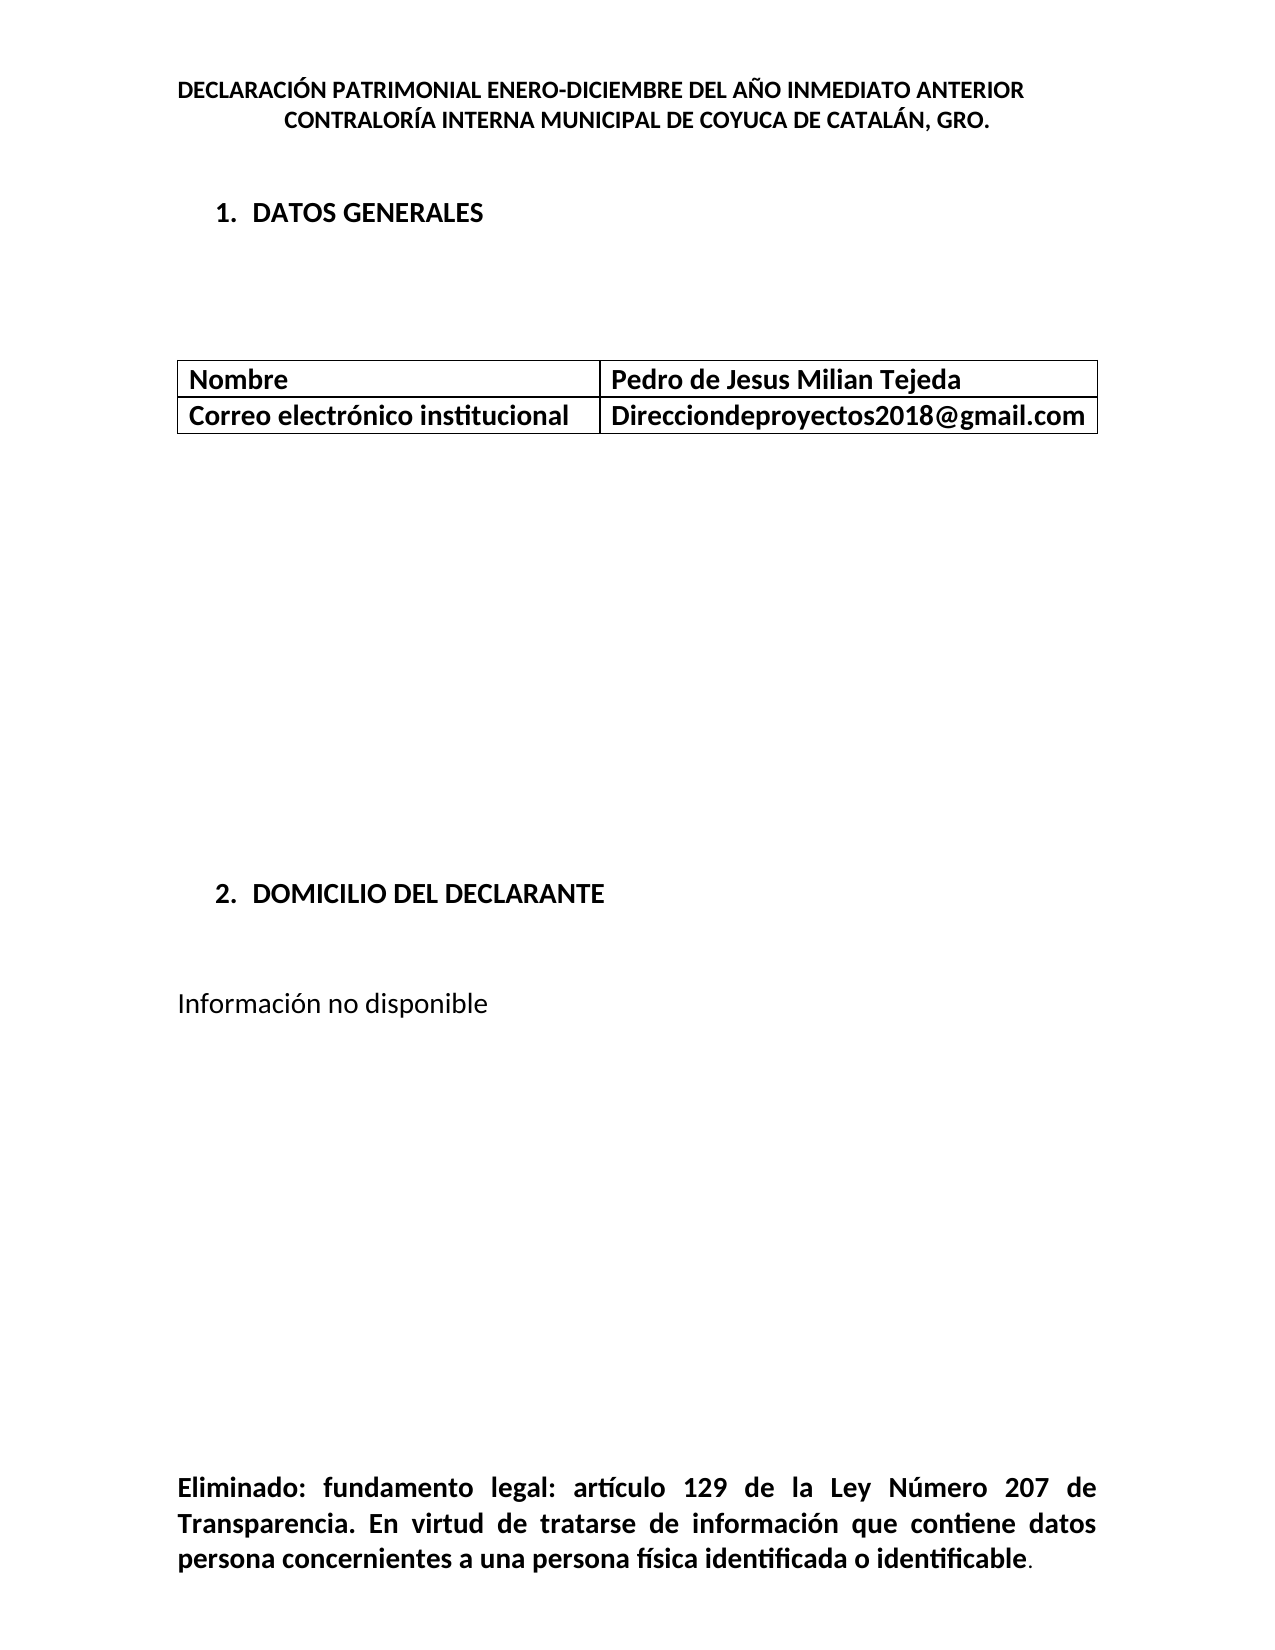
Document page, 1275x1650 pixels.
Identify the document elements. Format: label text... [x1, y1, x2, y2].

table_cell Direcciondeproyectos2018@gmail.com [601, 398, 1097, 433]
table_header Pedro de Jesus Milian Tejeda [601, 361, 1097, 396]
list DOMICILIO DEL DECLARANTE [215, 875, 1098, 911]
text Información no disponible [177, 985, 1098, 1021]
table_cell Correo electrónico institucional [178, 398, 599, 433]
table_header Nombre [178, 361, 599, 396]
list DATOS GENERALES [215, 194, 1098, 230]
